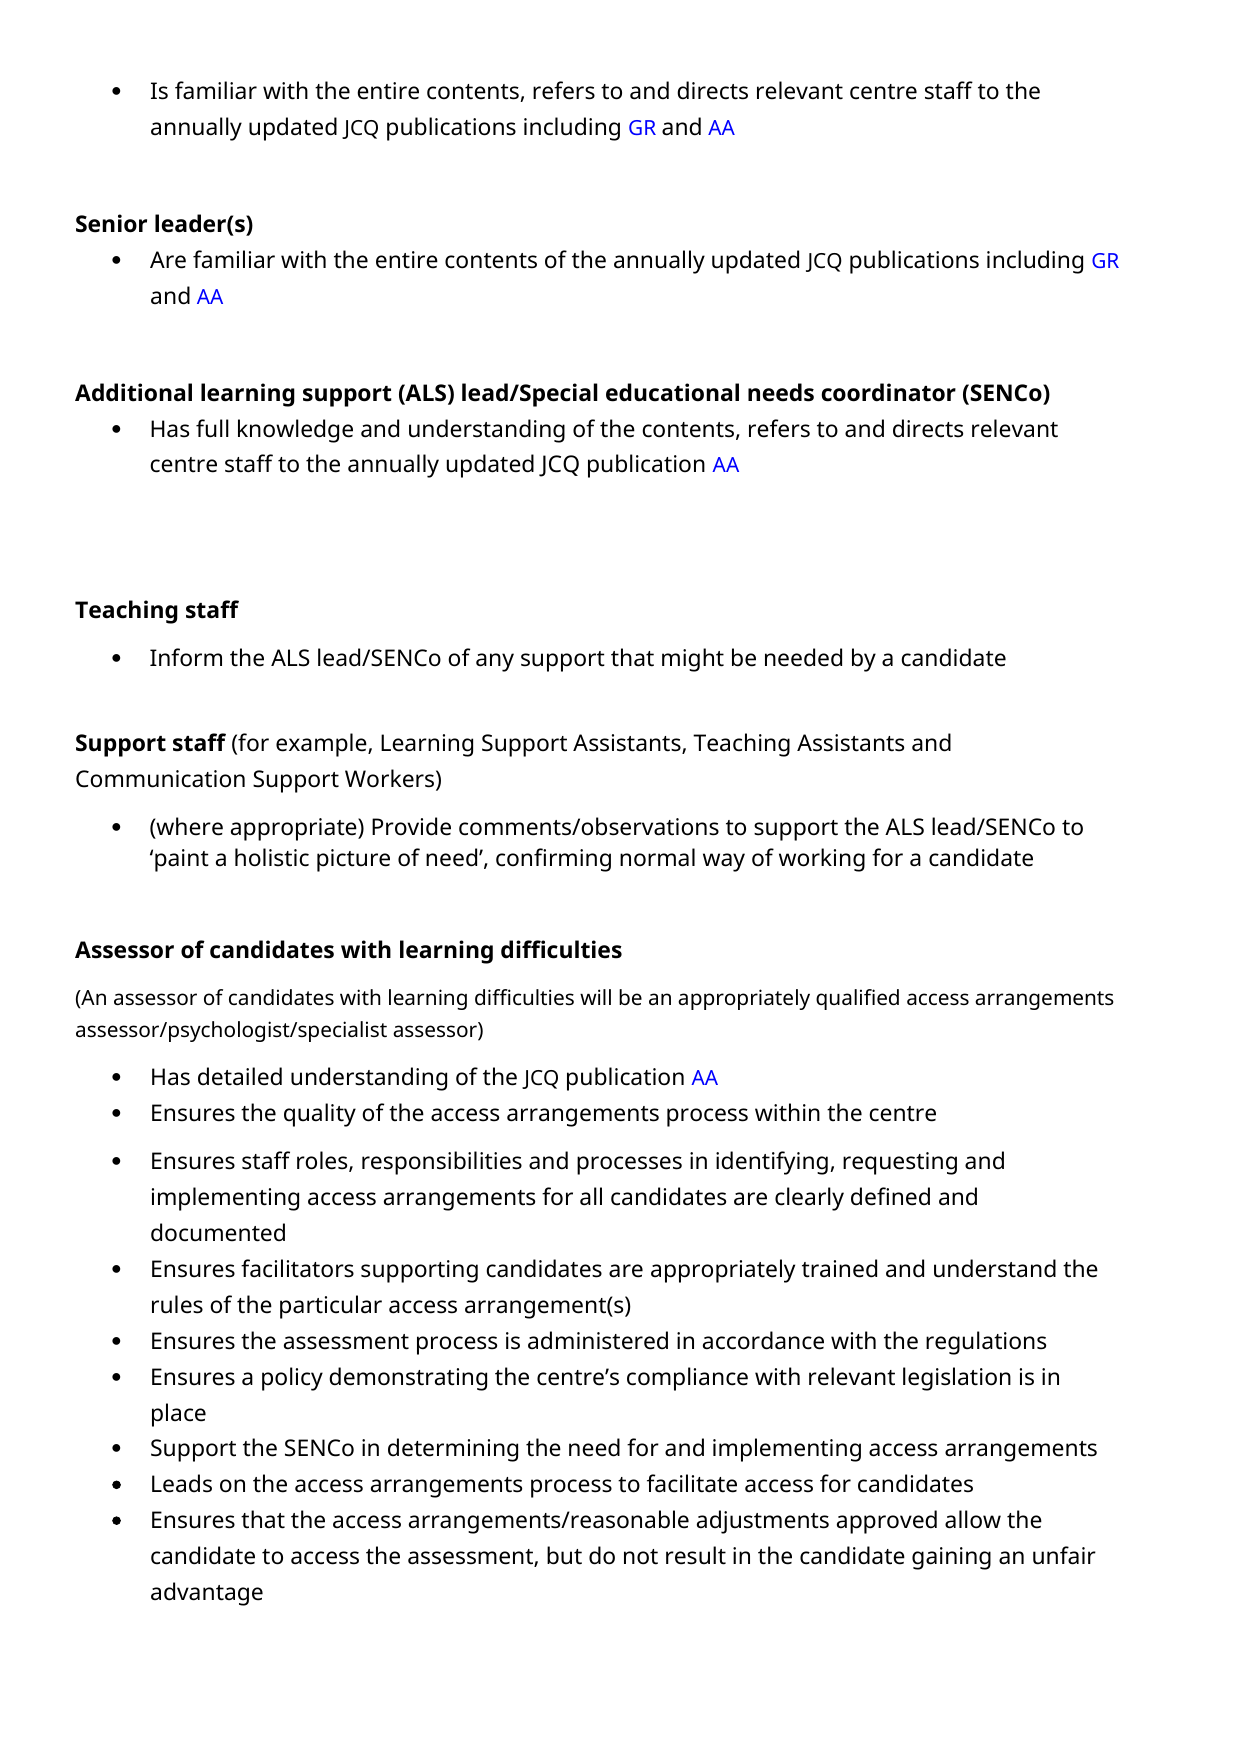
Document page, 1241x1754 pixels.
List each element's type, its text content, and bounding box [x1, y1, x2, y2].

list Support the SENCo in determining the need for and implementing access arrangements [112, 1432, 1122, 1464]
text Senior leader(s) [75, 208, 1122, 239]
list Ensures a policy demonstrating the centre’s compliance with relevant legislation is in place [112, 1361, 1122, 1428]
text Support staff (for example, Learning Support Assistants, Teaching Assistants and Communication Support Workers) [75, 727, 1122, 794]
list Ensures facilitators supporting candidates are appropriately trained and understand the rules of the particular access arrangement(s) [112, 1253, 1122, 1320]
list Is familiar with the entire contents, refers to and directs relevant centre staff to the annually updated JCQ publications including GR and AA [112, 75, 1122, 142]
text Teaching staff [75, 594, 1122, 625]
text Additional learning support (ALS) lead/Special educational needs coordinator (SENCo) [75, 377, 1122, 408]
list Ensures that the access arrangements/reasonable adjustments approved allow the candidate to access the assessment, but do not result in the candidate gaining an unfair advantage [112, 1504, 1122, 1607]
list Has detailed understanding of the JCQ publication AA [112, 1061, 1122, 1092]
text (An assessor of candidates with learning difficulties will be an appropriately qualified access arrangements assessor/psychologist/specialist assessor) [75, 983, 1122, 1044]
text Assessor of candidates with learning difficulties [75, 934, 1122, 966]
list Leads on the access arrangements process to facilitate access for candidates [112, 1468, 1122, 1499]
list (where appropriate) Provide comments/observations to support the ALS lead/SENCo to ‘paint a holistic picture of need’, confirming normal way of working for a candidate [112, 811, 1122, 873]
list Ensures the quality of the access arrangements process within the centre [112, 1096, 1122, 1128]
list Ensures the assessment process is administered in accordance with the regulations [112, 1324, 1122, 1356]
list Inform the ALS lead/SENCo of any support that might be needed by a candidate [112, 642, 1122, 673]
list Are familiar with the entire contents of the annually updated JCQ publications including GR and AA [112, 244, 1122, 311]
list Ensures staff roles, responsibilities and processes in identifying, requesting and implementing access arrangements for all candidates are clearly defined and documented [112, 1145, 1122, 1248]
list Has full knowledge and understanding of the contents, refers to and directs relevant centre staff to the annually updated JCQ publication AA [112, 412, 1122, 480]
